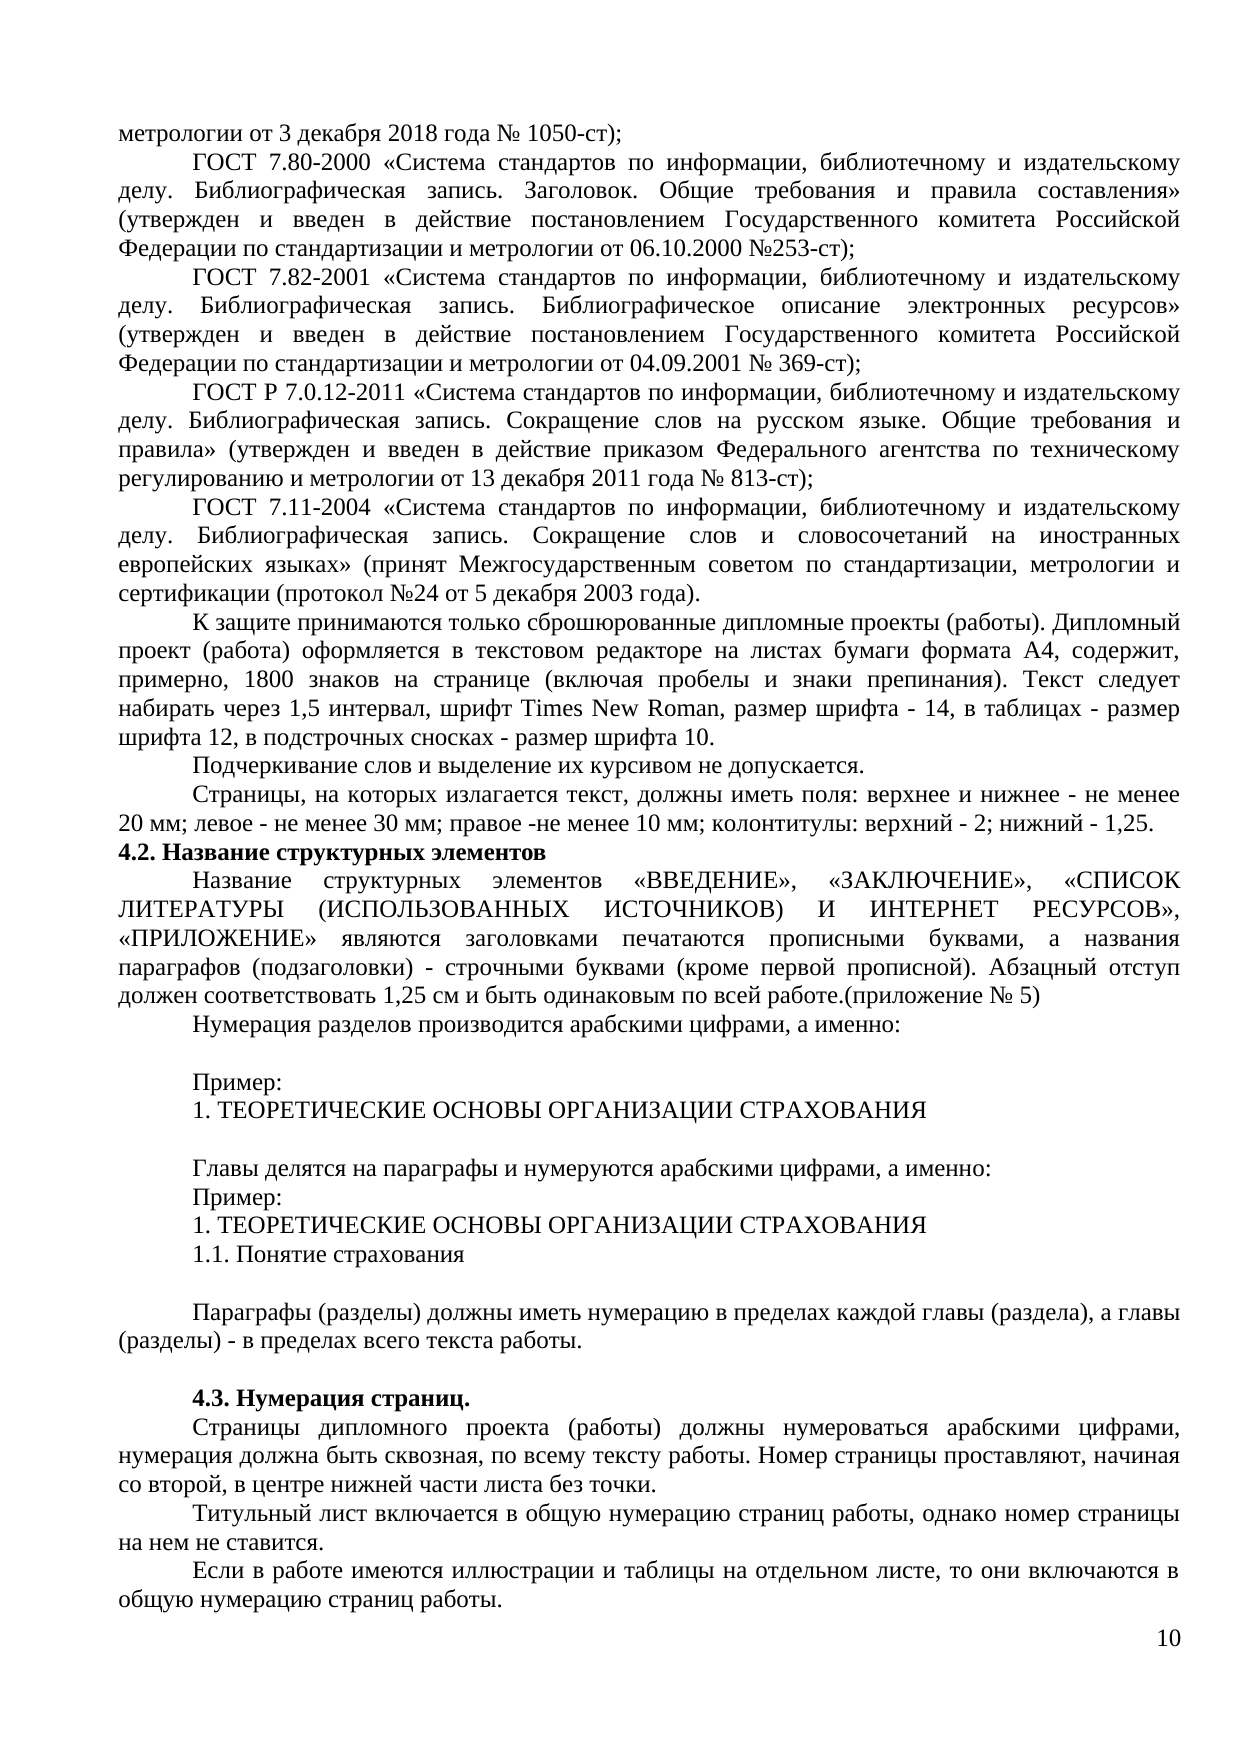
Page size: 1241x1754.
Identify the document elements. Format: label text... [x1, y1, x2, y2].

text ГОСТ 7.80-2000 «Система стандартов по информации, библиотечному и издательскому делу. Библиографическая запись. Заголовок. Общие требования и правила составления» (утвержден и введен в действие постановлением Государственного комитета Российской Федерации по стандартизации и метрологии от 06.10.2000 №253-ст); [118, 147, 1181, 262]
text 1. ТЕОРЕТИЧЕСКИЕ ОСНОВЫ ОРГАНИЗАЦИИ СТРАХОВАНИЯ [118, 1211, 1181, 1239]
text Подчеркивание слов и выделение их курсивом не допускается. [118, 751, 1181, 779]
text Пример: [118, 1067, 1181, 1096]
text Страницы, на которых излагается текст, должны иметь поля: верхнее и нижнее - не менее 20 мм; левое - не менее 30 мм; правое -не менее 10 мм; колонтитулы: верхний - 2; нижний - 1,25. [118, 779, 1181, 837]
text 1.1. Понятие страхования [118, 1239, 1181, 1268]
text 4.3. Нумерация страниц. [118, 1383, 1181, 1412]
text Пример: [118, 1182, 1181, 1211]
text ГОСТ 7.82-2001 «Система стандартов по информации, библиотечному и издательскому делу. Библиографическая запись. Библиографическое описание электронных ресурсов» (утвержден и введен в действие постановлением Государственного комитета Российской Федерации по стандартизации и метрологии от 04.09.2001 № 369-ст); [118, 262, 1181, 377]
text Параграфы (разделы) должны иметь нумерацию в пределах каждой главы (раздела), а главы (разделы) - в пределах всего текста работы. [118, 1297, 1181, 1354]
text К защите принимаются только сброшюрованные дипломные проекты (работы). Дипломный проект (работа) оформляется в текстовом редакторе на листах бумаги формата А4, содержит, примерно, 1800 знаков на странице (включая пробелы и знаки препинания). Текст следует набирать через 1,5 интервал, шрифт Times New Roman, размер шрифта - 14, в таблицах - размер шрифта 12, в подстрочных сносках - размер шрифта 10. [118, 607, 1181, 751]
text Главы делятся на параграфы и нумеруются арабскими цифрами, а именно: [118, 1153, 1181, 1182]
text Нумерация разделов производится арабскими цифрами, а именно: [118, 1009, 1181, 1038]
text ГОСТ 7.11-2004 «Система стандартов по информации, библиотечному и издательскому делу. Библиографическая запись. Сокращение слов и словосочетаний на иностранных европейских языках» (принят Межгосударственным советом по стандартизации, метрологии и сертификации (протокол №24 от 5 декабря 2003 года). [118, 492, 1181, 607]
text Если в работе имеются иллюстрации и таблицы на отдельном листе, то они включаются в общую нумерацию страниц работы. [118, 1556, 1181, 1613]
text 1. ТЕОРЕТИЧЕСКИЕ ОСНОВЫ ОРГАНИЗАЦИИ СТРАХОВАНИЯ [118, 1096, 1181, 1124]
text Титульный лист включается в общую нумерацию страниц работы, однако номер страницы на нем не ставится. [118, 1498, 1181, 1556]
text Название структурных элементов «ВВЕДЕНИЕ», «ЗАКЛЮЧЕНИЕ», «СПИСОК ЛИТЕРАТУРЫ (ИСПОЛЬЗОВАННЫХ ИСТОЧНИКОВ) И ИНТЕРНЕТ РЕСУРСОВ», «ПРИЛОЖЕНИЕ» являются заголовками печатаются прописными буквами, а названия параграфов (подзаголовки) - строчными буквами (кроме первой прописной). Абзацный отступ должен соответствовать 1,25 см и быть одинаковым по всей работе.(приложение № 5) [118, 866, 1181, 1009]
subtitle 4.2. Название структурных элементов [118, 837, 1181, 866]
text Страницы дипломного проекта (работы) должны нумероваться арабскими цифрами, нумерация должна быть сквозная, по всему тексту работы. Номер страницы проставляют, начиная со второй, в центре нижней части листа без точки. [118, 1412, 1181, 1498]
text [118, 118, 1181, 147]
text ГОСТ Р 7.0.12-2011 «Система стандартов по информации, библиотечному и издательскому делу. Библиографическая запись. Сокращение слов на русском языке. Общие требования и правила» (утвержден и введен в действие приказом Федерального агентства по техническому регулированию и метрологии от 13 декабря 2011 года № 813-ст); [118, 377, 1181, 492]
